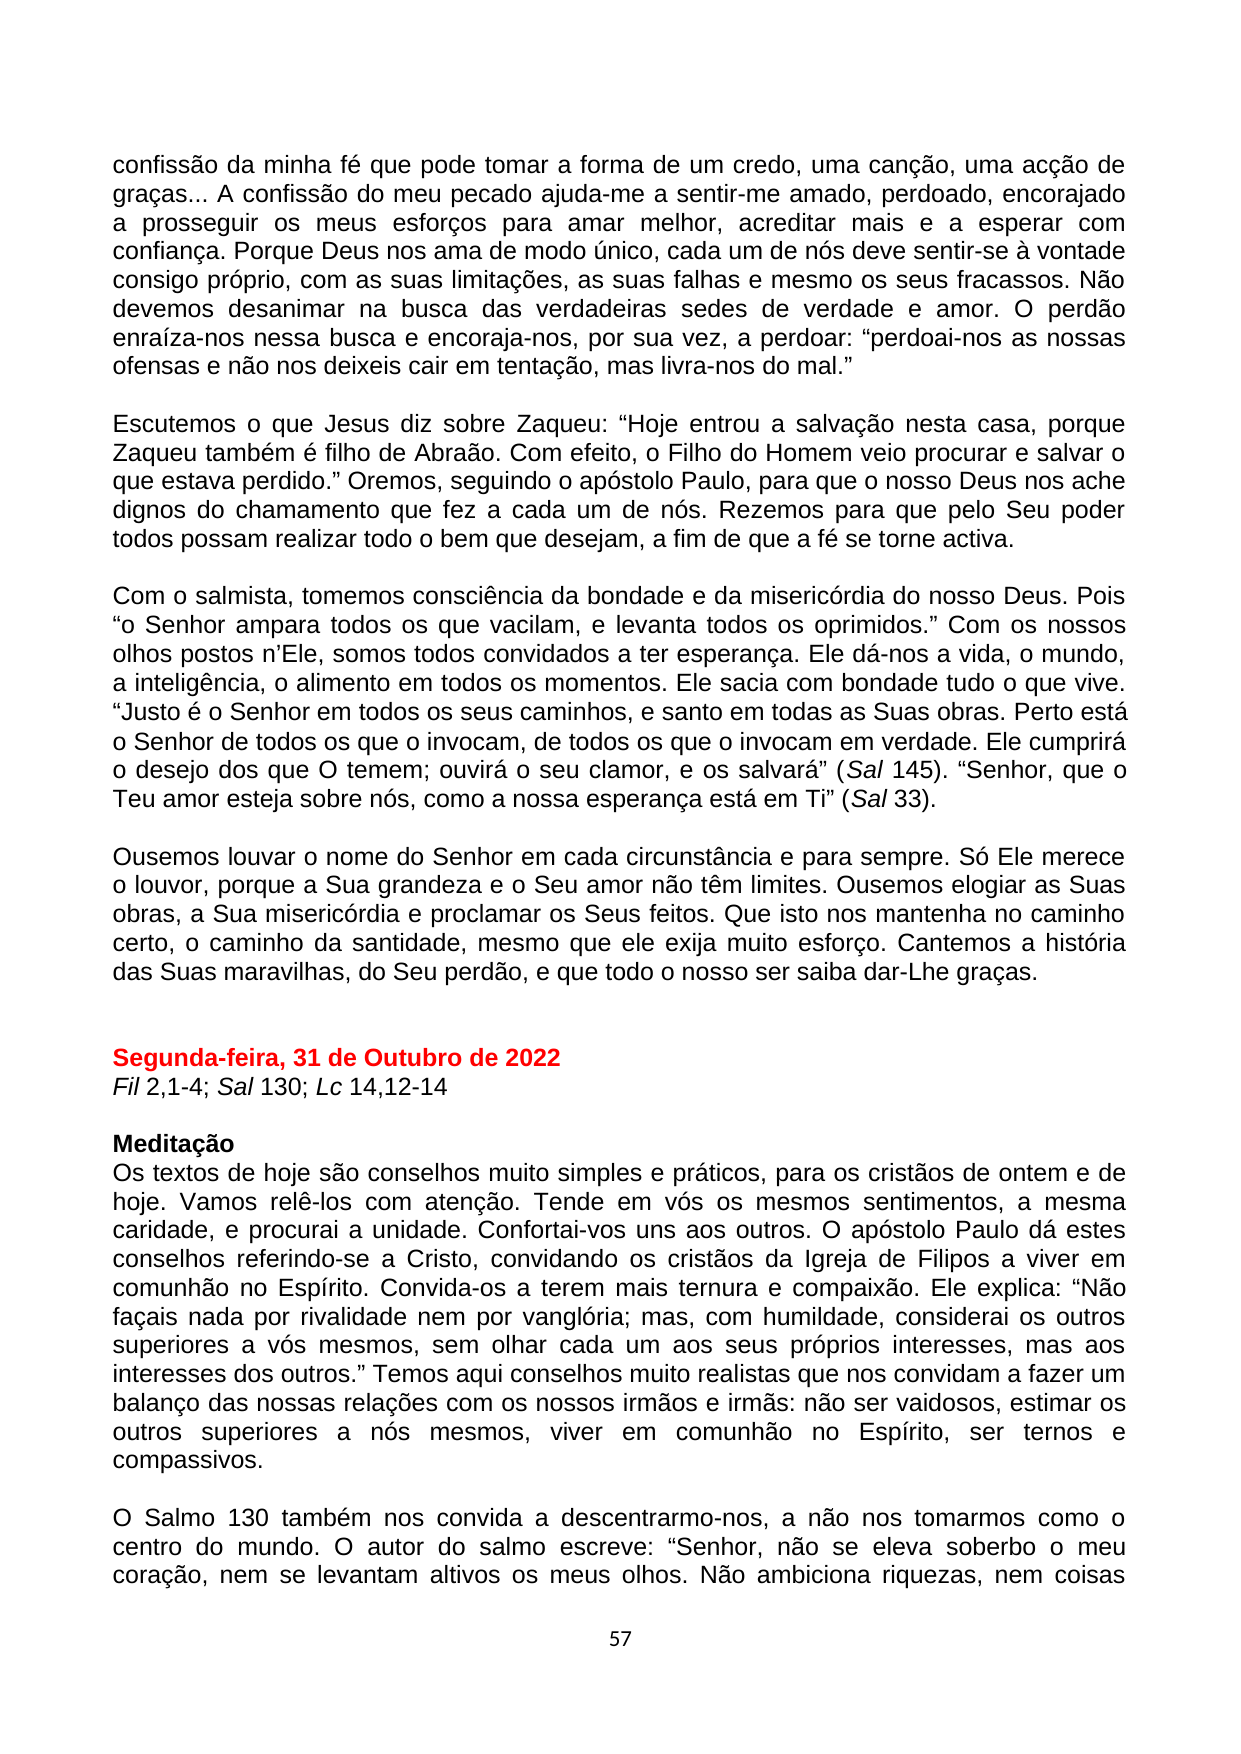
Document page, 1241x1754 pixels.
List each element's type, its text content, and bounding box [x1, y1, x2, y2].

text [112, 1503, 1128, 1589]
text Ousemos louvar o nome do Senhor em cada circunstância e para sempre. Só Ele merece o louvor, porque a Sua grandeza e o Seu amor não têm limites. Ousemos elogiar as Suas obras, a Sua misericórdia e proclamar os Seus feitos. Que isto nos mantenha no caminho certo, o caminho da santidade, mesmo que ele exija muito esforço. Cantemos a história das Suas maravilhas, do Seu perdão, e que todo o nosso ser saiba dar-Lhe graças. [112, 842, 1128, 986]
text Escutemos o que Jesus diz sobre Zaqueu: “Hoje entrou a salvação nesta casa, porque Zaqueu também é filho de Abraão. Com efeito, o Filho do Homem veio procurar e salvar o que estava perdido.” Oremos, seguindo o apóstolo Paulo, para que o nosso Deus nos ache dignos do chamamento que fez a cada um de nós. Rezemos para que pelo Seu poder todos possam realizar todo o bem que desejam, a fim de que a fé se torne activa. [112, 409, 1128, 552]
text Com o salmista, tomemos consciência da bondade e da misericórdia do nosso Deus. Pois “o Senhor ampara todos os que vacilam, e levanta todos os oprimidos.” Com os nossos olhos postos n’Ele, somos todos convidados a ter esperança. Ele dá-nos a vida, o mundo, a inteligência, o alimento em todos os momentos. Ele sacia com bondade tudo o que vive. “Justo é o Senhor em todos os seus caminhos, e santo em todas as Suas obras. Perto está o Senhor de todos os que o invocam, de todos os que o invocam em verdade. Ele cumprirá o desejo dos que O temem; ouvirá o seu clamor, e os salvará” (Sal 145). “Senhor, que o Teu amor esteja sobre nós, como a nossa esperança está em Ti” (Sal 33). [112, 581, 1128, 813]
text Meditação [112, 1129, 1128, 1158]
text Os textos de hoje são conselhos muito simples e práticos, para os cristãos de ontem e de hoje. Vamos relê-los com atenção. Tende em vós os mesmos sentimentos, a mesma caridade, e procurai a unidade. Confortai-vos uns aos outros. O apóstolo Paulo dá estes conselhos referindo-se a Cristo, convidando os cristãos da Igreja de Filipos a viver em comunhão no Espírito. Convida-os a terem mais ternura e compaixão. Ele explica: “Não façais nada por rivalidade nem por vanglória; mas, com humildade, considerai os outros superiores a vós mesmos, sem olhar cada um aos seus próprios interesses, mas aos interesses dos outros.” Temos aqui conselhos muito realistas que nos convidam a fazer um balanço das nossas relações com os nossos irmãos e irmãs: não ser vaidosos, estimar os outros superiores a nós mesmos, viver em comunhão no Espírito, ser ternos e compassivos. [112, 1158, 1128, 1474]
text Segunda-feira, 31 de Outubro de 2022 [112, 1043, 1128, 1072]
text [112, 150, 1128, 380]
text Fil 2,1-4; Sal 130; Lc 14,12-14 [112, 1072, 1128, 1101]
